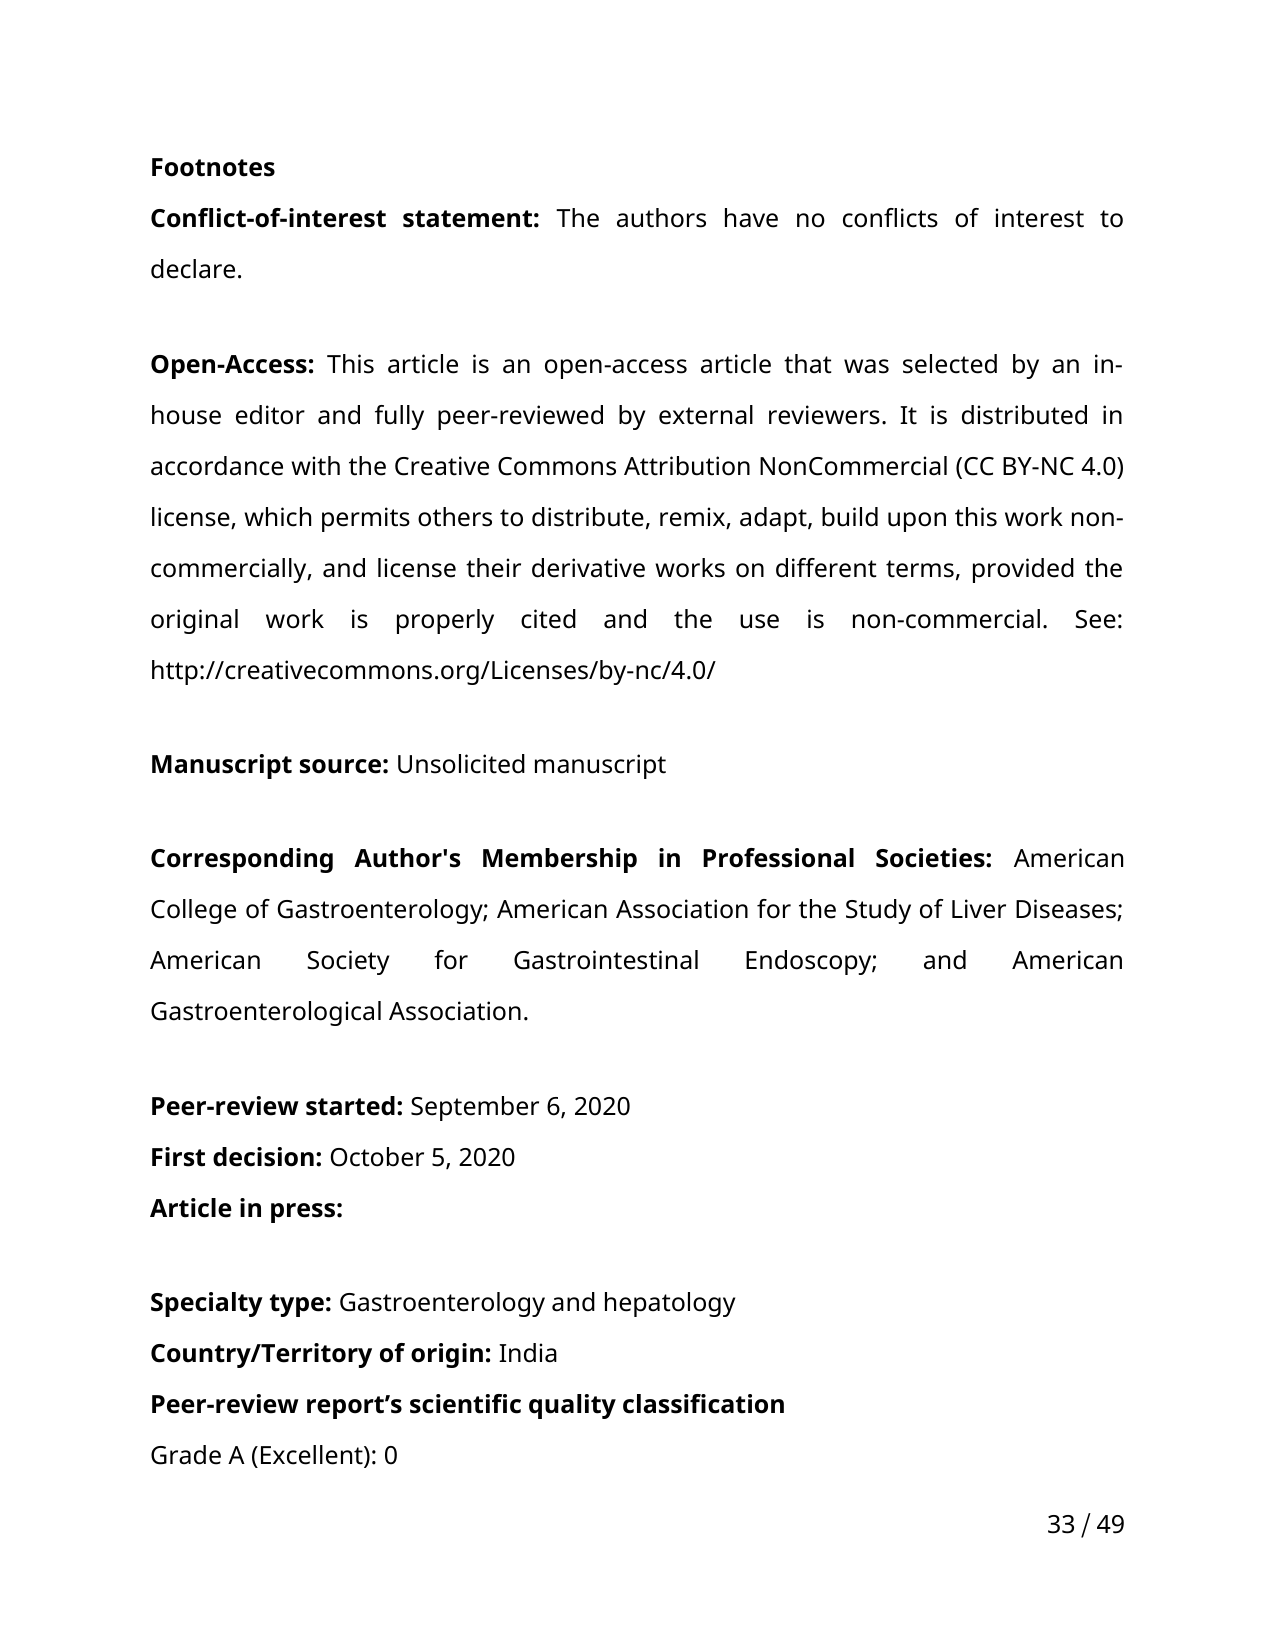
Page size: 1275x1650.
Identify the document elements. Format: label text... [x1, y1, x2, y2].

text Corresponding Author's Membership in Professional Societies: American College of Gastroenterology; American Association for the Study of Liver Diseases; American Society for Gastrointestinal Endoscopy; and American Gastroenterological Association. [150, 841, 1125, 1028]
text Footnotes [150, 150, 1125, 184]
text Grade A (Excellent): 0 [150, 1437, 1125, 1472]
text Peer-review report’s scientific quality classification [150, 1386, 1125, 1421]
text Manuscript source: Unsolicited manuscript [150, 747, 1125, 781]
text Country/Territory of origin: India [150, 1335, 1125, 1369]
text First decision: October 5, 2020 [150, 1139, 1125, 1173]
text Conflict-of-interest statement: The authors have no conflicts of interest to declare. [150, 201, 1125, 286]
text Peer-review started: September 6, 2020 [150, 1088, 1125, 1122]
text Open-Access: This article is an open-access article that was selected by an in-house editor and fully peer-reviewed by external reviewers. It is distributed in accordance with the Creative Commons Attribution NonCommercial (CC BY-NC 4.0) license, which permits others to distribute, remix, adapt, build upon this work non-commercially, and license their derivative works on different terms, provided the original work is properly cited and the use is non-commercial. See: http://creativecommons.org/Licenses/by-nc/4.0/ [150, 346, 1125, 687]
text Article in press: [150, 1190, 1125, 1224]
text Specialty type: Gastroenterology and hepatology [150, 1284, 1125, 1318]
